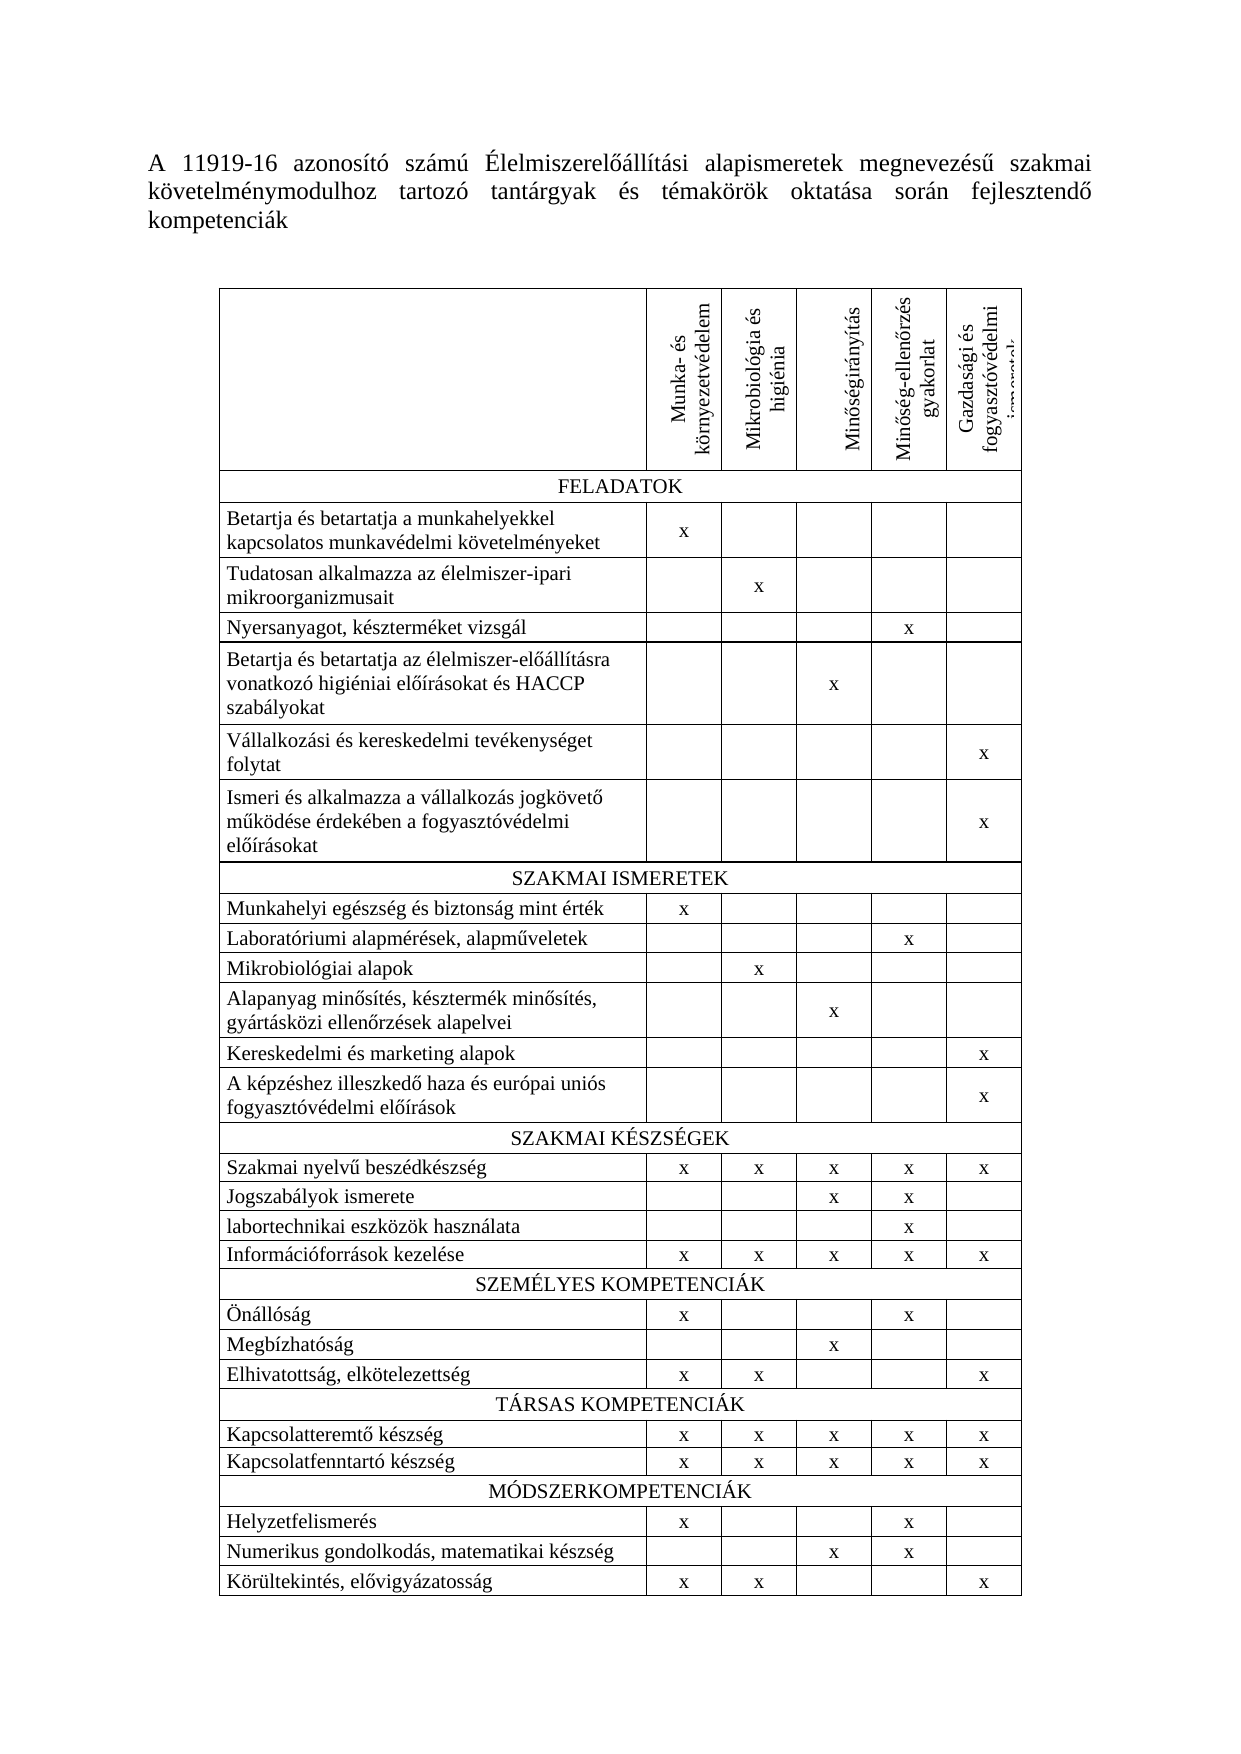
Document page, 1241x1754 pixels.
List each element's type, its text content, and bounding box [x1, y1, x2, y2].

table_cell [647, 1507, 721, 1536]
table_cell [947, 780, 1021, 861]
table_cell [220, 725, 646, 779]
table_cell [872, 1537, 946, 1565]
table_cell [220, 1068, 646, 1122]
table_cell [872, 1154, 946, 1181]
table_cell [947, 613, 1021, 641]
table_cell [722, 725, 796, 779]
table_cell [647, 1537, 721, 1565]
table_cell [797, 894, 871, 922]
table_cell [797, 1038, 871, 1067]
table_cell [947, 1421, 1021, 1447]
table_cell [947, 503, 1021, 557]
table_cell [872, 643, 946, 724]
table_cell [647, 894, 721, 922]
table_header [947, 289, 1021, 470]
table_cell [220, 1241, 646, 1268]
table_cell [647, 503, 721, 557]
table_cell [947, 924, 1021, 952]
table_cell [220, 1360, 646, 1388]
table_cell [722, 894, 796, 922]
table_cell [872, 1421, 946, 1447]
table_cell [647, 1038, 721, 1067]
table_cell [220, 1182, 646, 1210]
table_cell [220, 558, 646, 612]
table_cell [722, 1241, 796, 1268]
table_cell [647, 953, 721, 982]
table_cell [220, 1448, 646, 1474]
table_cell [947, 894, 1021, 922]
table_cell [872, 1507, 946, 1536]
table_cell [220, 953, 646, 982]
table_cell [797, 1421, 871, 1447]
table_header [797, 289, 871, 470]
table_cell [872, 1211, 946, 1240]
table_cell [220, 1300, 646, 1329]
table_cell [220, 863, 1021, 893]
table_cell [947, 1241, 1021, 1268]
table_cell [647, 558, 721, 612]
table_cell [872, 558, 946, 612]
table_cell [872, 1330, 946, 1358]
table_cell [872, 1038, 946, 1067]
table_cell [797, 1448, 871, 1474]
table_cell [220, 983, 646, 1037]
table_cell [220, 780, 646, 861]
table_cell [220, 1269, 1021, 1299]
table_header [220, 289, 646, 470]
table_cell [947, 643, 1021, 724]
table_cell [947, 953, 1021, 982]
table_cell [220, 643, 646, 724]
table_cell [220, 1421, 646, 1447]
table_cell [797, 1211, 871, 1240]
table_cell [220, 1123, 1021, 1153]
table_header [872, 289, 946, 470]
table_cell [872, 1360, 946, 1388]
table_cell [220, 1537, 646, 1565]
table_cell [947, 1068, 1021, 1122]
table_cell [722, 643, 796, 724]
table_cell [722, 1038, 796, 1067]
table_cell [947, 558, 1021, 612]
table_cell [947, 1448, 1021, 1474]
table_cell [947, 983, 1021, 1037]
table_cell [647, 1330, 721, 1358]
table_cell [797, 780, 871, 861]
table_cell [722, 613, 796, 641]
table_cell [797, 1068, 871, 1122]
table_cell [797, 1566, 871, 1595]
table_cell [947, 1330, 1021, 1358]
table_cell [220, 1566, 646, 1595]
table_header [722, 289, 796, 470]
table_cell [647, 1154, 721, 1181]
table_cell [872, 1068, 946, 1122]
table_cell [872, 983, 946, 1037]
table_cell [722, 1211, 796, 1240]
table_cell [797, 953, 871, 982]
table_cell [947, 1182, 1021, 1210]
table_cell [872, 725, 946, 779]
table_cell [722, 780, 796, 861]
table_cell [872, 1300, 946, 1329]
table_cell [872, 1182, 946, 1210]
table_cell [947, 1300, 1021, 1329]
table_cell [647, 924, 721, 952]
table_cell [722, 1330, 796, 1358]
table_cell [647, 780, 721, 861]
text A 11919-16 azonosító számú Élelmiszerelőállítási alapismeretek megnevezésű szakmai követelménymodulhoz tartozó tantárgyak és témakörök oktatása során fejlesztendő kompetenciák [148, 148, 1093, 234]
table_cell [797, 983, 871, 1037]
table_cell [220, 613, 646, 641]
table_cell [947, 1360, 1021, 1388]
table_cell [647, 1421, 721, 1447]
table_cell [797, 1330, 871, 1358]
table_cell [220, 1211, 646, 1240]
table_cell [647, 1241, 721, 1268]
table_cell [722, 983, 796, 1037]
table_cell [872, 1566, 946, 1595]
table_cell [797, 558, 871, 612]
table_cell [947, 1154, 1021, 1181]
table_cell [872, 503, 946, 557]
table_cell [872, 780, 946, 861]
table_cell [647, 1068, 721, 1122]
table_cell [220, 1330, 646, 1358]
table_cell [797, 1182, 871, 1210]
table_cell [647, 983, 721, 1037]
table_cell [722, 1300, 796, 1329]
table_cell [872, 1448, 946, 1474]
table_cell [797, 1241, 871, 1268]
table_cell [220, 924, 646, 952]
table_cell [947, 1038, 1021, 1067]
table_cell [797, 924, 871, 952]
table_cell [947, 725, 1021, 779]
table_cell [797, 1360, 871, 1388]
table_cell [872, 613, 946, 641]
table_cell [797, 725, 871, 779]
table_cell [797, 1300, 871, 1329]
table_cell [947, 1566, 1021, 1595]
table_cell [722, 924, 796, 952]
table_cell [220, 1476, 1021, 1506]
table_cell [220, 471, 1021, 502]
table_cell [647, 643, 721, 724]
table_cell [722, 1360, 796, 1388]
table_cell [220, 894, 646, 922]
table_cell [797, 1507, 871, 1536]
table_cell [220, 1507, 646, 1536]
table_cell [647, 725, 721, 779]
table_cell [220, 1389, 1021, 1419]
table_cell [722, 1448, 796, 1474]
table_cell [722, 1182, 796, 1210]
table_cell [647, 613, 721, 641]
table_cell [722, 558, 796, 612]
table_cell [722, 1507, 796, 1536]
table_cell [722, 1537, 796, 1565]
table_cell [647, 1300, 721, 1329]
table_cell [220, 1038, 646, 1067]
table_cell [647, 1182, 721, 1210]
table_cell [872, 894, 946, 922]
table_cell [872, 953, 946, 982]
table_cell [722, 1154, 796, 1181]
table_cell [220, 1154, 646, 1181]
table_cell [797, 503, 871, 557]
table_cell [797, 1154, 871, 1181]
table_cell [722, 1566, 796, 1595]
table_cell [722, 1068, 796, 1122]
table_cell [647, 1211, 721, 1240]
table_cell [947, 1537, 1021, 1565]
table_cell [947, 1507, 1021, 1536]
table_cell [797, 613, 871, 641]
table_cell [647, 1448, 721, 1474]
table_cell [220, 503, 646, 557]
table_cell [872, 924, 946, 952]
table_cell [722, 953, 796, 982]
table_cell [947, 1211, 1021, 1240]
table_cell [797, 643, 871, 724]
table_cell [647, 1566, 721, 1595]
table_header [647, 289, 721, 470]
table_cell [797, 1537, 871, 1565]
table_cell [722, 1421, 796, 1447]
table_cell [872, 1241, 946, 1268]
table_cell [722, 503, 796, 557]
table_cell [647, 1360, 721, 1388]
